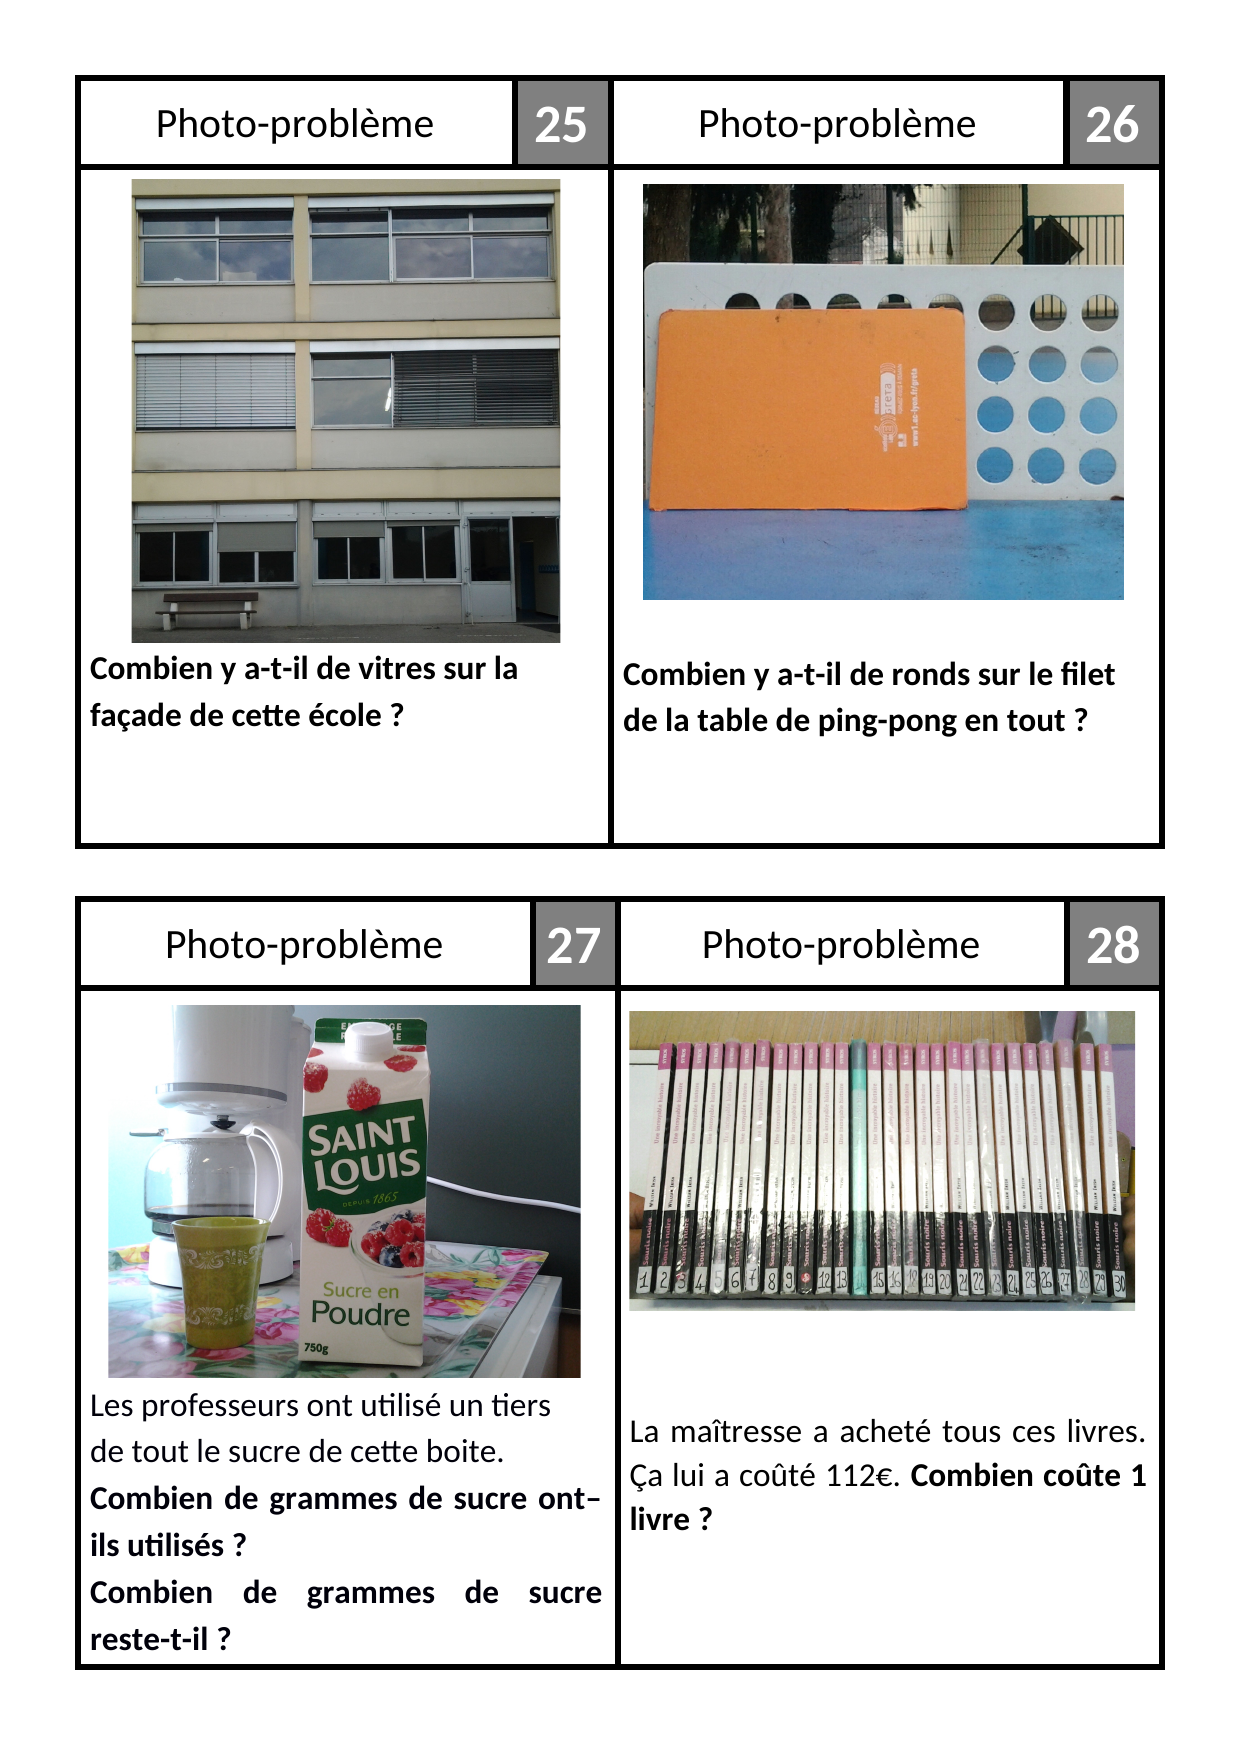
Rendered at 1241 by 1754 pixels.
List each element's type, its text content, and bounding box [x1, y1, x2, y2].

table_header Photo-problème [621, 902, 1064, 985]
table_cell Les professeurs ont utilisé un tiers de tout le sucre de cette boite. Combien de grammes de sucre ont–ils utilisés ? Combien de grammes de sucre reste-t-il ? [81, 991, 615, 1664]
table_header Photo-problème [81, 81, 512, 164]
table_header 27 [536, 902, 615, 985]
picture [643, 184, 1124, 600]
table_header Photo-problème [614, 81, 1063, 164]
table_cell La maîtresse a acheté tous ces livres. Ça lui a coûté 112€. Combien coûte 1 livre ? [621, 991, 1159, 1664]
table_cell Combien y a-t-il de ronds sur le filet de la table de ping-pong en tout ? [614, 170, 1159, 843]
table_header 25 [518, 81, 608, 164]
table_header Photo-problème [81, 902, 530, 985]
table_header 26 [1070, 81, 1159, 164]
table_header 28 [1070, 902, 1159, 985]
picture [108, 1005, 581, 1378]
picture [629, 1011, 1135, 1311]
table_cell Combien y a-t-il de vitres sur la façade de cette école ? [81, 170, 608, 843]
picture [131, 179, 561, 643]
